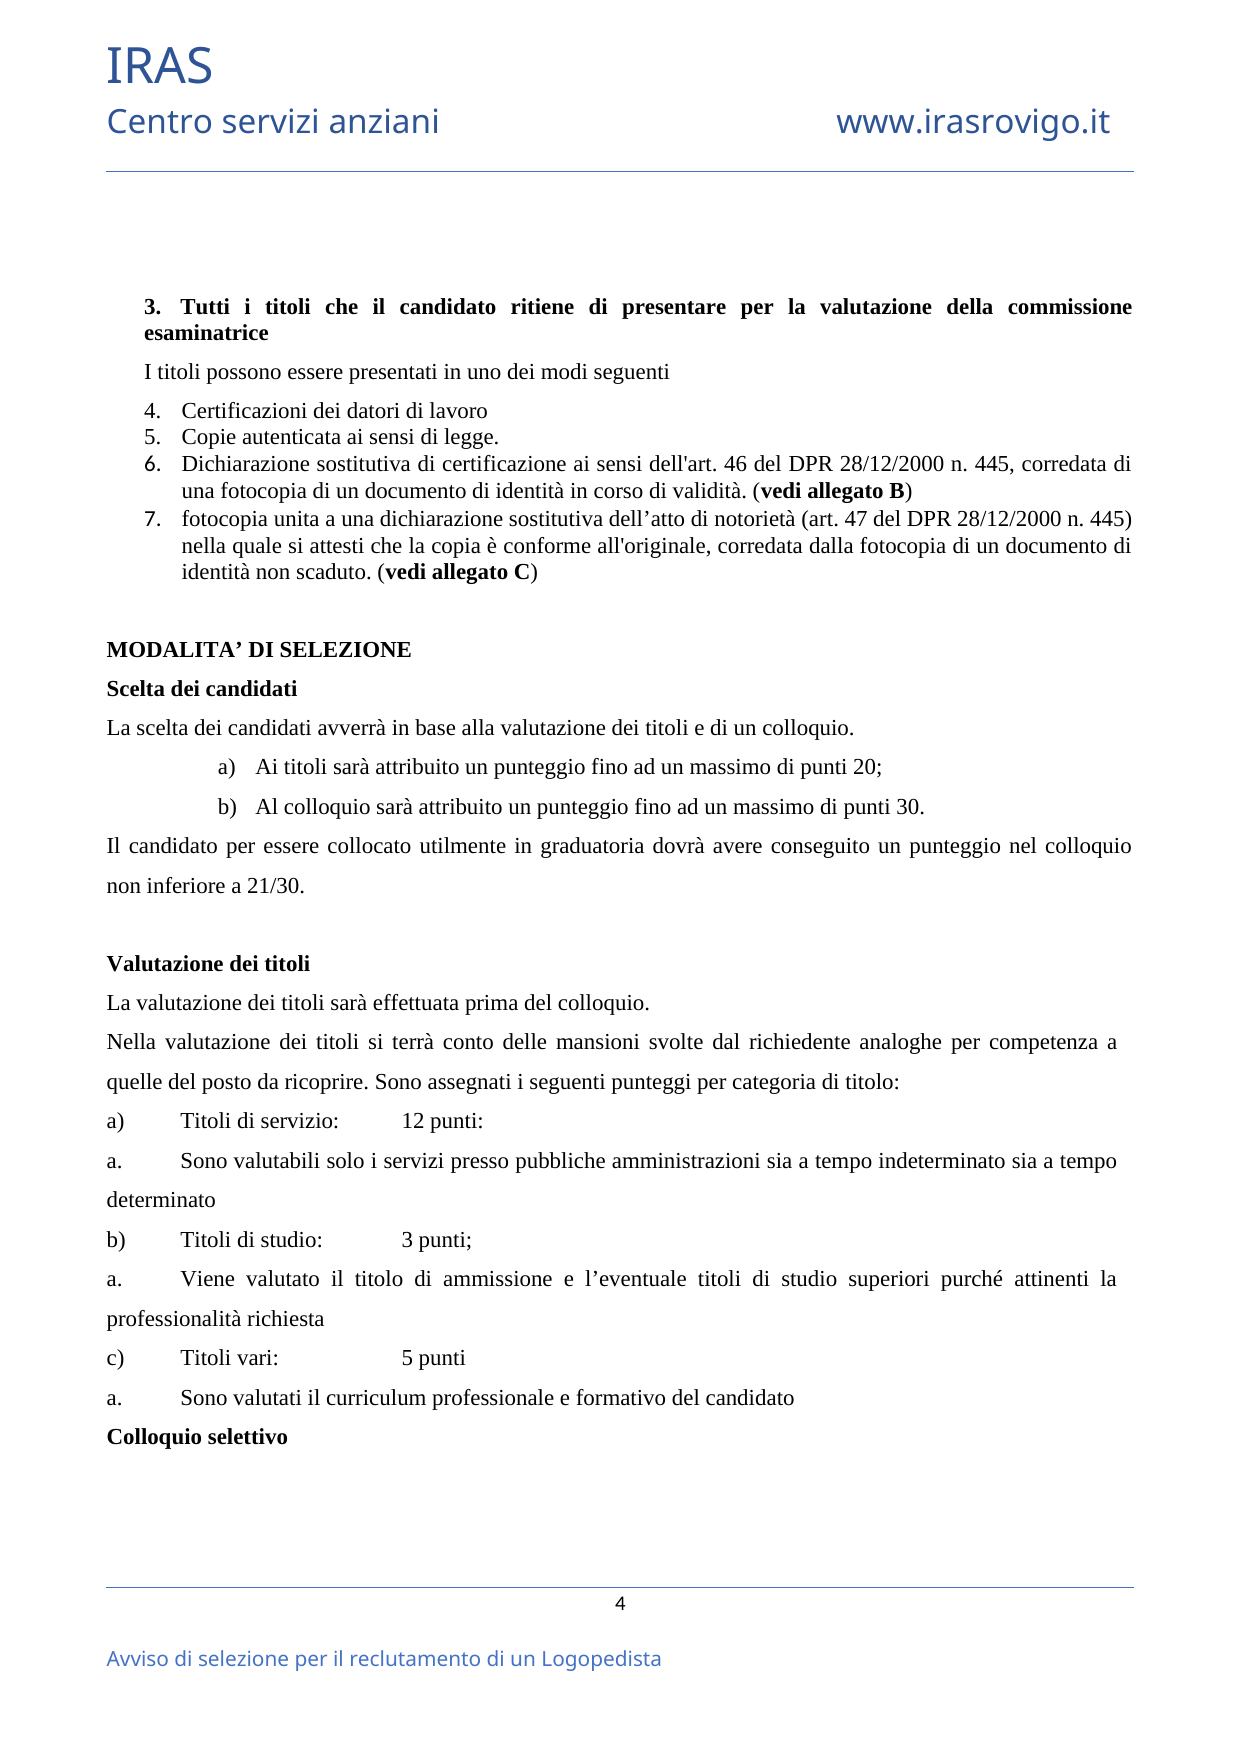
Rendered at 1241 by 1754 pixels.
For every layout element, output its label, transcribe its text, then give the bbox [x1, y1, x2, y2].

list Titoli di servizio: 12 punti: [106, 1107, 1119, 1134]
list Titoli vari: 5 punti [106, 1344, 1119, 1371]
list Tutti i titoli che il candidato ritiene di presentare per la valutazione della commissione esaminatrice [144, 293, 1134, 346]
text Colloquio selettivo [106, 1423, 1134, 1449]
text MODALITA’ DI SELEZIONE [106, 636, 1134, 662]
text Scelta dei candidati [106, 675, 1134, 701]
text La scelta dei candidati avverrà in base alla valutazione dei titoli e di un colloquio. [106, 714, 1134, 740]
list Dichiarazione sostitutiva di certificazione ai sensi dell'art. 46 del DPR 28/12/2000 n. 445, corredata di una fotocopia di un documento di identità in corso di validità. (vedi allegato B) [144, 449, 1134, 504]
text Il candidato per essere collocato utilmente in graduatoria dovrà avere conseguito un punteggio nel colloquio non inferiore a 21/30. [106, 832, 1134, 898]
list Certificazioni dei datori di lavoro [144, 397, 1134, 423]
list fotocopia unita a una dichiarazione sostitutiva dell’atto di notorietà (art. 47 del DPR 28/12/2000 n. 445) nella quale si attesti che la copia è conforme all'originale, corredata dalla fotocopia di un documento di identità non scaduto. (vedi allegato C) [144, 504, 1134, 585]
list Al colloquio sarà attribuito un punteggio fino ad un massimo di punti 30. [218, 793, 1134, 819]
list Viene valutato il titolo di ammissione e l’eventuale titoli di studio superiori purché attinenti la professionalità richiesta [106, 1265, 1119, 1331]
list Sono valutabili solo i servizi presso pubbliche amministrazioni sia a tempo indeterminato sia a tempo determinato [106, 1147, 1119, 1213]
list Titoli di studio: 3 punti; [106, 1226, 1119, 1252]
text I titoli possono essere presentati in uno dei modi seguenti [144, 358, 1134, 384]
list Ai titoli sarà attribuito un punteggio fino ad un massimo di punti 20; [218, 753, 1134, 779]
text Nella valutazione dei titoli si terrà conto delle mansioni svolte dal richiedente analoghe per competenza a quelle del posto da ricoprire. Sono assegnati i seguenti punteggi per categoria di titolo: [106, 1028, 1119, 1094]
text Valutazione dei titoli [106, 950, 1134, 976]
list Copie autenticata ai sensi di legge. [144, 423, 1134, 449]
list Sono valutati il curriculum professionale e formativo del candidato [106, 1384, 1119, 1410]
text La valutazione dei titoli sarà effettuata prima del colloquio. [106, 989, 1134, 1015]
